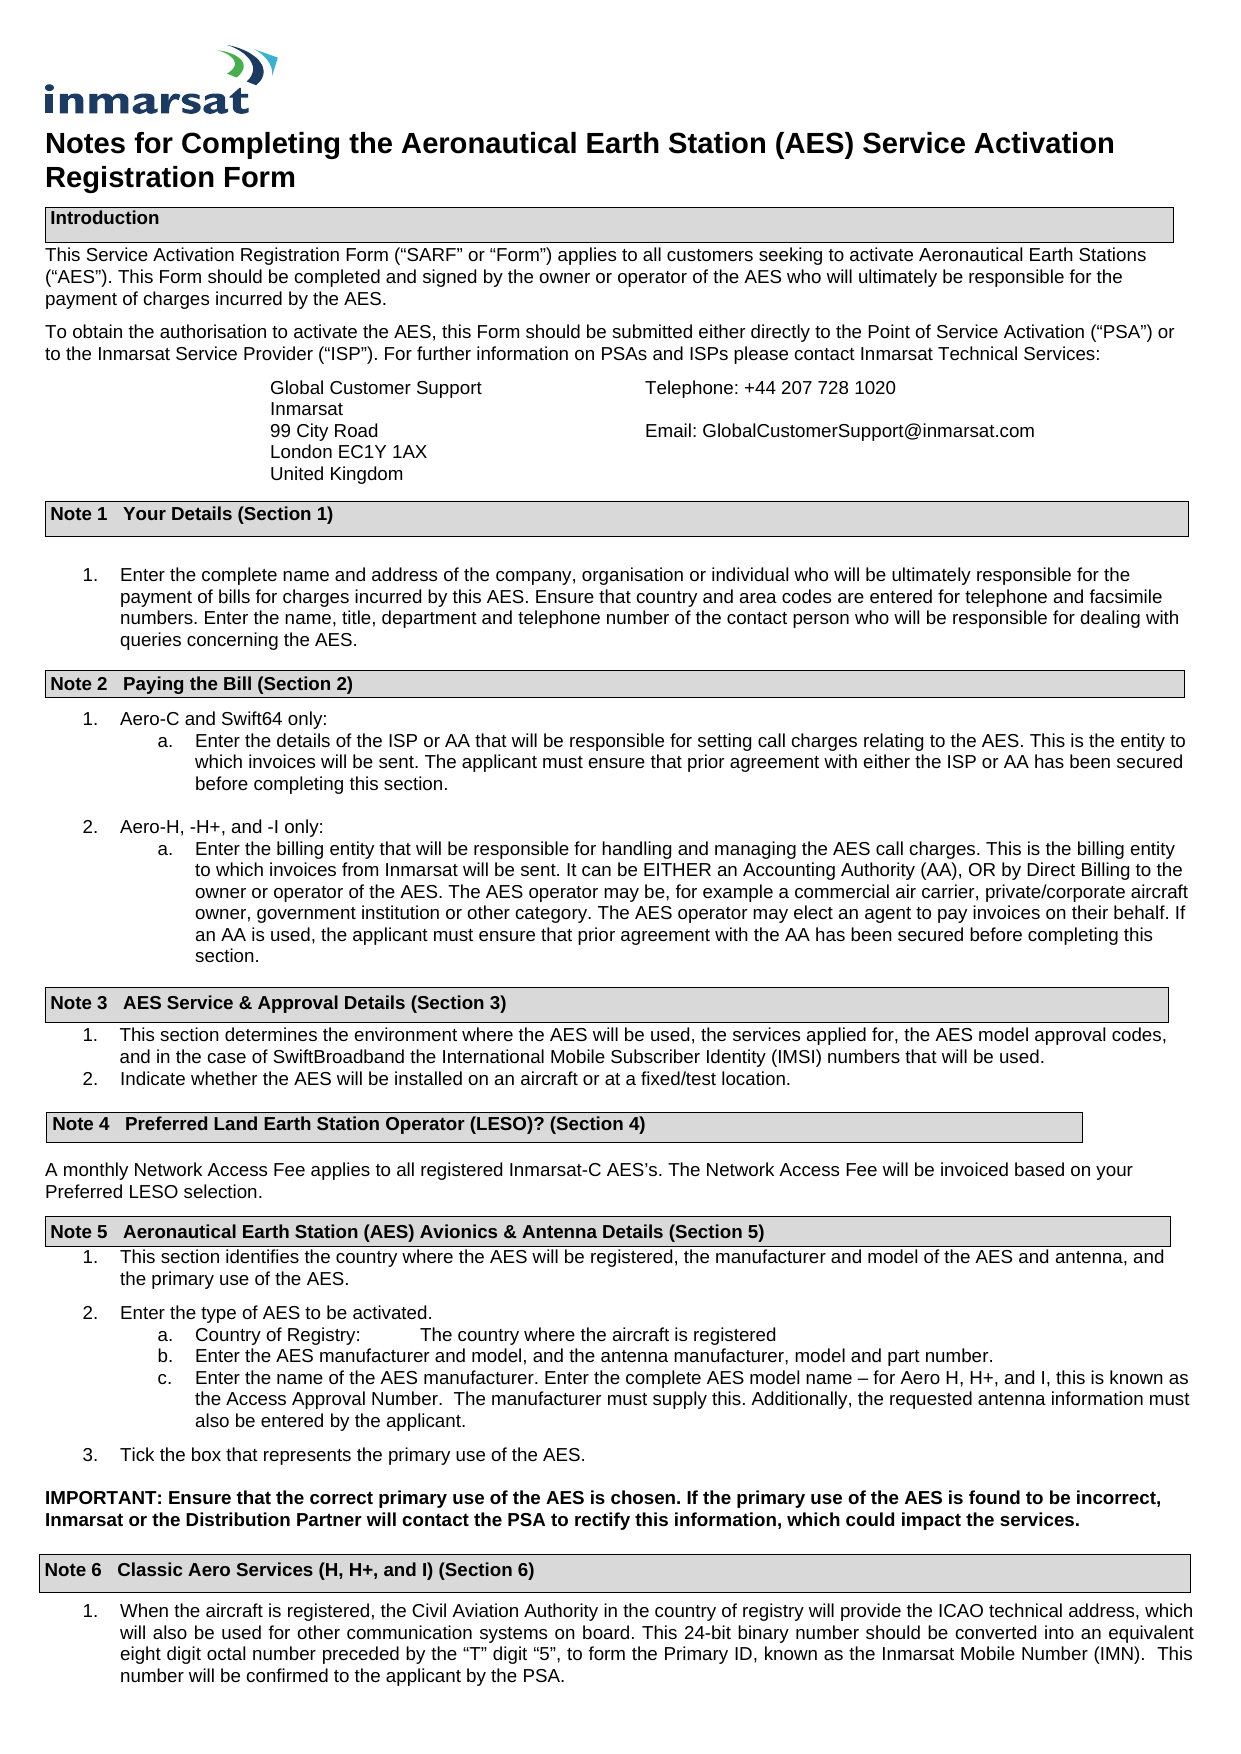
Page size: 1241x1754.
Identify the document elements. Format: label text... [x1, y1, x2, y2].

text 99 City Road Email: GlobalCustomerSupport@inmarsat.com [45, 419, 1195, 441]
text Inmarsat [45, 398, 1195, 419]
list Aero-H, -H+, and -I only: [82, 816, 1195, 837]
list This section determines the environment where the AES will be used, the services applied for, the AES model approval codes, and in the case of SwiftBroadband the International Mobile Subscriber Identity (IMSI) numbers that will be used. [82, 1024, 1195, 1067]
list Indicate whether the AES will be installed on an aircraft or at a fixed/test location. [82, 1067, 1195, 1089]
list Enter the details of the ISP or AA that will be responsible for setting call charges relating to the AES. This is the entity to which invoices will be sent. The applicant must ensure that prior agreement with either the ISP or AA has been secured before completing this section. [157, 729, 1195, 794]
text London EC1Y 1AX [45, 441, 1195, 463]
list Enter the billing entity that will be responsible for handling and managing the AES call charges. This is the billing entity to which invoices from Inmarsat will be sent. It can be EITHER an Accounting Authority (AA), OR by Direct Billing to the owner or operator of the AES. The AES operator may be, for example a commercial air carrier, private/corporate aircraft owner, government institution or other category. The AES operator may elect an agent to pay invoices on their behalf. If an AA is used, the applicant must ensure that prior agreement with the AA has been secured before completing this section. [157, 837, 1195, 967]
list Enter the type of AES to be activated. [82, 1302, 1195, 1323]
text This Service Activation Registration Form (“SARF” or “Form”) applies to all customers seeking to activate Aeronautical Earth Stations (“AES”). This Form should be completed and signed by the owner or operator of the AES who will ultimately be responsible for the payment of charges incurred by the AES. [45, 244, 1195, 309]
text Global Customer Support Telephone: +44 207 728 1020 [45, 376, 1195, 398]
list Enter the AES manufacturer and model, and the antenna manufacturer, model and part number. [157, 1345, 1195, 1366]
list Enter the name of the AES manufacturer. Enter the complete AES model name – for Aero H, H+, and I, this is known as the Access Approval Number. The manufacturer must supply this. Additionally, the requested antenna information must also be entered by the applicant. [157, 1366, 1195, 1431]
text A monthly Network Access Fee applies to all registered Inmarsat-C AES’s. The Network Access Fee will be invoiced based on your Preferred LESO selection. [45, 1159, 1195, 1202]
text Notes for Completing the Aeronautical Earth Station (AES) Service Activation Registration Form [45, 126, 1195, 193]
list Country of Registry: The country where the aircraft is registered [157, 1323, 1195, 1345]
list Aero-C and Swift64 only: [82, 708, 1195, 729]
list When the aircraft is registered, the Civil Aviation Authority in the country of registry will provide the ICAO technical address, which will also be used for other communication systems on board. This 24-bit binary number should be converted into an equivalent eight digit octal number preceded by the “T” digit “5”, to form the Primary ID, known as the Inmarsat Mobile Number (IMN). This number will be confirmed to the applicant by the PSA. [82, 1600, 1195, 1686]
list Tick the box that represents the primary use of the AES. [82, 1444, 1195, 1465]
text To obtain the authorisation to activate the AES, this Form should be submitted either directly to the Point of Service Activation (“PSA”) or to the Inmarsat Service Provider (“ISP”). For further information on PSAs and ISPs please contact Inmarsat Technical Services: [45, 321, 1195, 364]
list This section identifies the country where the AES will be registered, the manufacturer and model of the AES and antenna, and the primary use of the AES. [82, 1246, 1195, 1289]
text IMPORTANT: Ensure that the correct primary use of the AES is chosen. If the primary use of the AES is found to be incorrect, Inmarsat or the Distribution Partner will contact the PSA to rectify this information, which could impact the services. [45, 1487, 1195, 1530]
list Enter the complete name and address of the company, organisation or individual who will be ultimately responsible for the payment of bills for charges incurred by this AES. Ensure that country and area codes are entered for telephone and facsimile numbers. Enter the name, title, department and telephone number of the contact person who will be responsible for dealing with queries concerning the AES. [82, 564, 1195, 650]
text United Kingdom [45, 463, 1195, 484]
